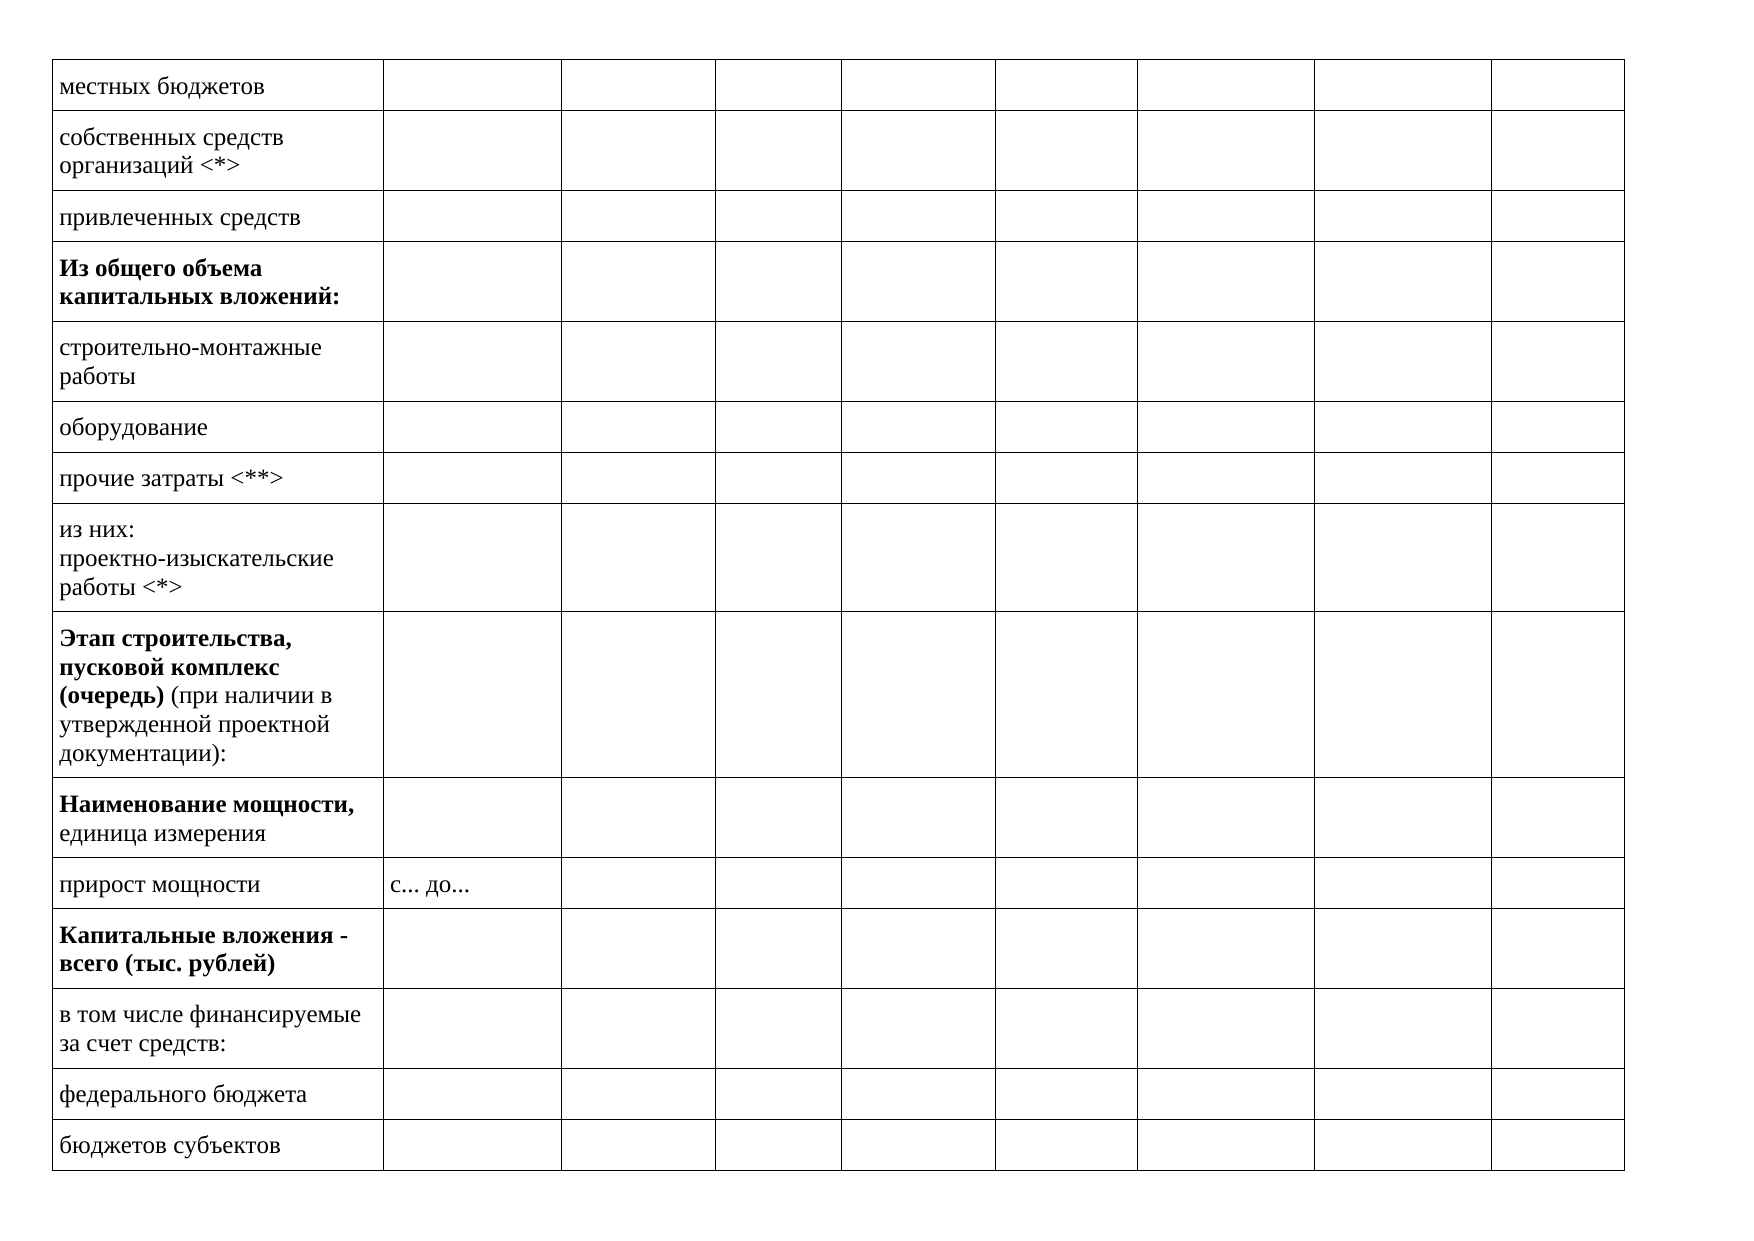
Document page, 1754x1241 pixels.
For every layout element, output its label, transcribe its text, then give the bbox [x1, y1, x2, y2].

table_cell [1492, 778, 1624, 857]
table_cell [1138, 402, 1314, 452]
table_cell [1138, 909, 1314, 988]
table_cell в том числе финансируемые за счет средств: [53, 989, 383, 1068]
table_cell [842, 453, 995, 503]
table_cell [1492, 453, 1624, 503]
table_cell [1138, 453, 1314, 503]
table_cell [384, 504, 561, 611]
table_cell [996, 612, 1137, 777]
table_cell [1315, 60, 1491, 110]
table_cell [384, 909, 561, 988]
table_cell [384, 612, 561, 777]
table_cell [716, 60, 841, 110]
table_cell [1138, 111, 1314, 190]
table_cell Этап строительства, пусковой комплекс (очередь) (при наличии в утвержденной проектной документации): [53, 612, 383, 777]
table_cell [842, 1069, 995, 1119]
table_cell [996, 778, 1137, 857]
table_cell [1138, 504, 1314, 611]
table_cell Капитальные вложения - всего (тыс. рублей) [53, 909, 383, 988]
table_cell [384, 1120, 561, 1170]
table_cell [562, 858, 715, 908]
table_cell [384, 778, 561, 857]
table_cell [716, 504, 841, 611]
table_cell [842, 322, 995, 401]
table_cell [562, 989, 715, 1068]
table_cell прирост мощности [53, 858, 383, 908]
table_cell [1138, 191, 1314, 241]
table_cell [1315, 322, 1491, 401]
table_cell [1492, 60, 1624, 110]
table_cell [1492, 242, 1624, 321]
table_cell [1315, 111, 1491, 190]
table_cell [1138, 242, 1314, 321]
table_cell [716, 111, 841, 190]
table_cell [842, 858, 995, 908]
table_cell [996, 453, 1137, 503]
table_cell [842, 191, 995, 241]
table_cell Наименование мощности, единица измерения [53, 778, 383, 857]
table_cell [1492, 504, 1624, 611]
table_cell [562, 504, 715, 611]
table_cell [1315, 909, 1491, 988]
table_cell [562, 322, 715, 401]
table_cell [1315, 242, 1491, 321]
table_cell [562, 1069, 715, 1119]
table_cell [1138, 322, 1314, 401]
table_cell [1492, 858, 1624, 908]
table_cell [716, 453, 841, 503]
table_cell [996, 1120, 1137, 1170]
table_cell [996, 858, 1137, 908]
table_cell [1492, 612, 1624, 777]
table_cell [1492, 909, 1624, 988]
table_cell [562, 242, 715, 321]
table_cell [384, 111, 561, 190]
table_cell [1138, 989, 1314, 1068]
table_cell [1315, 504, 1491, 611]
table_cell [1138, 1120, 1314, 1170]
table_cell [1315, 612, 1491, 777]
table_cell [384, 989, 561, 1068]
table_cell [842, 778, 995, 857]
table_cell [562, 1120, 715, 1170]
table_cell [53, 1120, 383, 1170]
table_cell [716, 1069, 841, 1119]
table_cell собственных средств организаций <*> [53, 111, 383, 190]
table_cell [716, 1120, 841, 1170]
table_cell [1315, 858, 1491, 908]
table_cell [996, 402, 1137, 452]
table_cell [842, 504, 995, 611]
table_cell [716, 778, 841, 857]
table_cell [1138, 778, 1314, 857]
table_cell [1492, 402, 1624, 452]
table_cell местных бюджетов [53, 60, 383, 110]
table_cell федерального бюджета [53, 1069, 383, 1119]
table_cell [1315, 453, 1491, 503]
table_cell [996, 60, 1137, 110]
table_cell [562, 778, 715, 857]
table_cell [996, 989, 1137, 1068]
table_cell [716, 322, 841, 401]
table_cell Из общего объема капитальных вложений: [53, 242, 383, 321]
table_cell [1138, 1069, 1314, 1119]
table_cell [562, 60, 715, 110]
table_cell [1492, 322, 1624, 401]
table_cell [562, 111, 715, 190]
table_cell [384, 191, 561, 241]
table_cell [562, 402, 715, 452]
table_cell [996, 191, 1137, 241]
table_cell [384, 453, 561, 503]
table_cell [842, 111, 995, 190]
table_cell [1315, 1069, 1491, 1119]
table_cell [562, 453, 715, 503]
table_cell [842, 909, 995, 988]
table_cell [384, 242, 561, 321]
table_cell оборудование [53, 402, 383, 452]
table_cell [1315, 1120, 1491, 1170]
table_cell [562, 909, 715, 988]
table_cell [1492, 1120, 1624, 1170]
table_cell [1315, 191, 1491, 241]
table_cell [1138, 858, 1314, 908]
table_cell [842, 1120, 995, 1170]
table_cell [716, 612, 841, 777]
table_cell [842, 402, 995, 452]
table_cell [996, 322, 1137, 401]
table_cell с... до... [384, 858, 561, 908]
table_cell [384, 322, 561, 401]
table_cell [1138, 60, 1314, 110]
table_cell [716, 909, 841, 988]
table_cell [716, 858, 841, 908]
table_cell [1315, 402, 1491, 452]
table_cell [996, 242, 1137, 321]
table_cell строительно-монтажные работы [53, 322, 383, 401]
table_cell [384, 60, 561, 110]
table_cell [996, 1069, 1137, 1119]
table_cell привлеченных средств [53, 191, 383, 241]
table_cell из них: проектно-изыскательские работы <*> [53, 504, 383, 611]
table_cell [1138, 612, 1314, 777]
table_cell [1492, 1069, 1624, 1119]
table_cell [996, 909, 1137, 988]
table_cell [842, 242, 995, 321]
table_cell [842, 989, 995, 1068]
table_cell [1492, 989, 1624, 1068]
table_cell [1492, 111, 1624, 190]
table_cell [1315, 989, 1491, 1068]
table_cell [1492, 191, 1624, 241]
table_cell [1315, 778, 1491, 857]
table_cell [716, 989, 841, 1068]
table_cell [842, 612, 995, 777]
table_cell [716, 242, 841, 321]
table_cell [562, 612, 715, 777]
table_cell [384, 402, 561, 452]
table_cell [996, 111, 1137, 190]
table_cell [716, 402, 841, 452]
table_cell прочие затраты <**> [53, 453, 383, 503]
table_cell [716, 191, 841, 241]
table_cell [562, 191, 715, 241]
table_cell [996, 504, 1137, 611]
table_cell [842, 60, 995, 110]
table_cell [384, 1069, 561, 1119]
